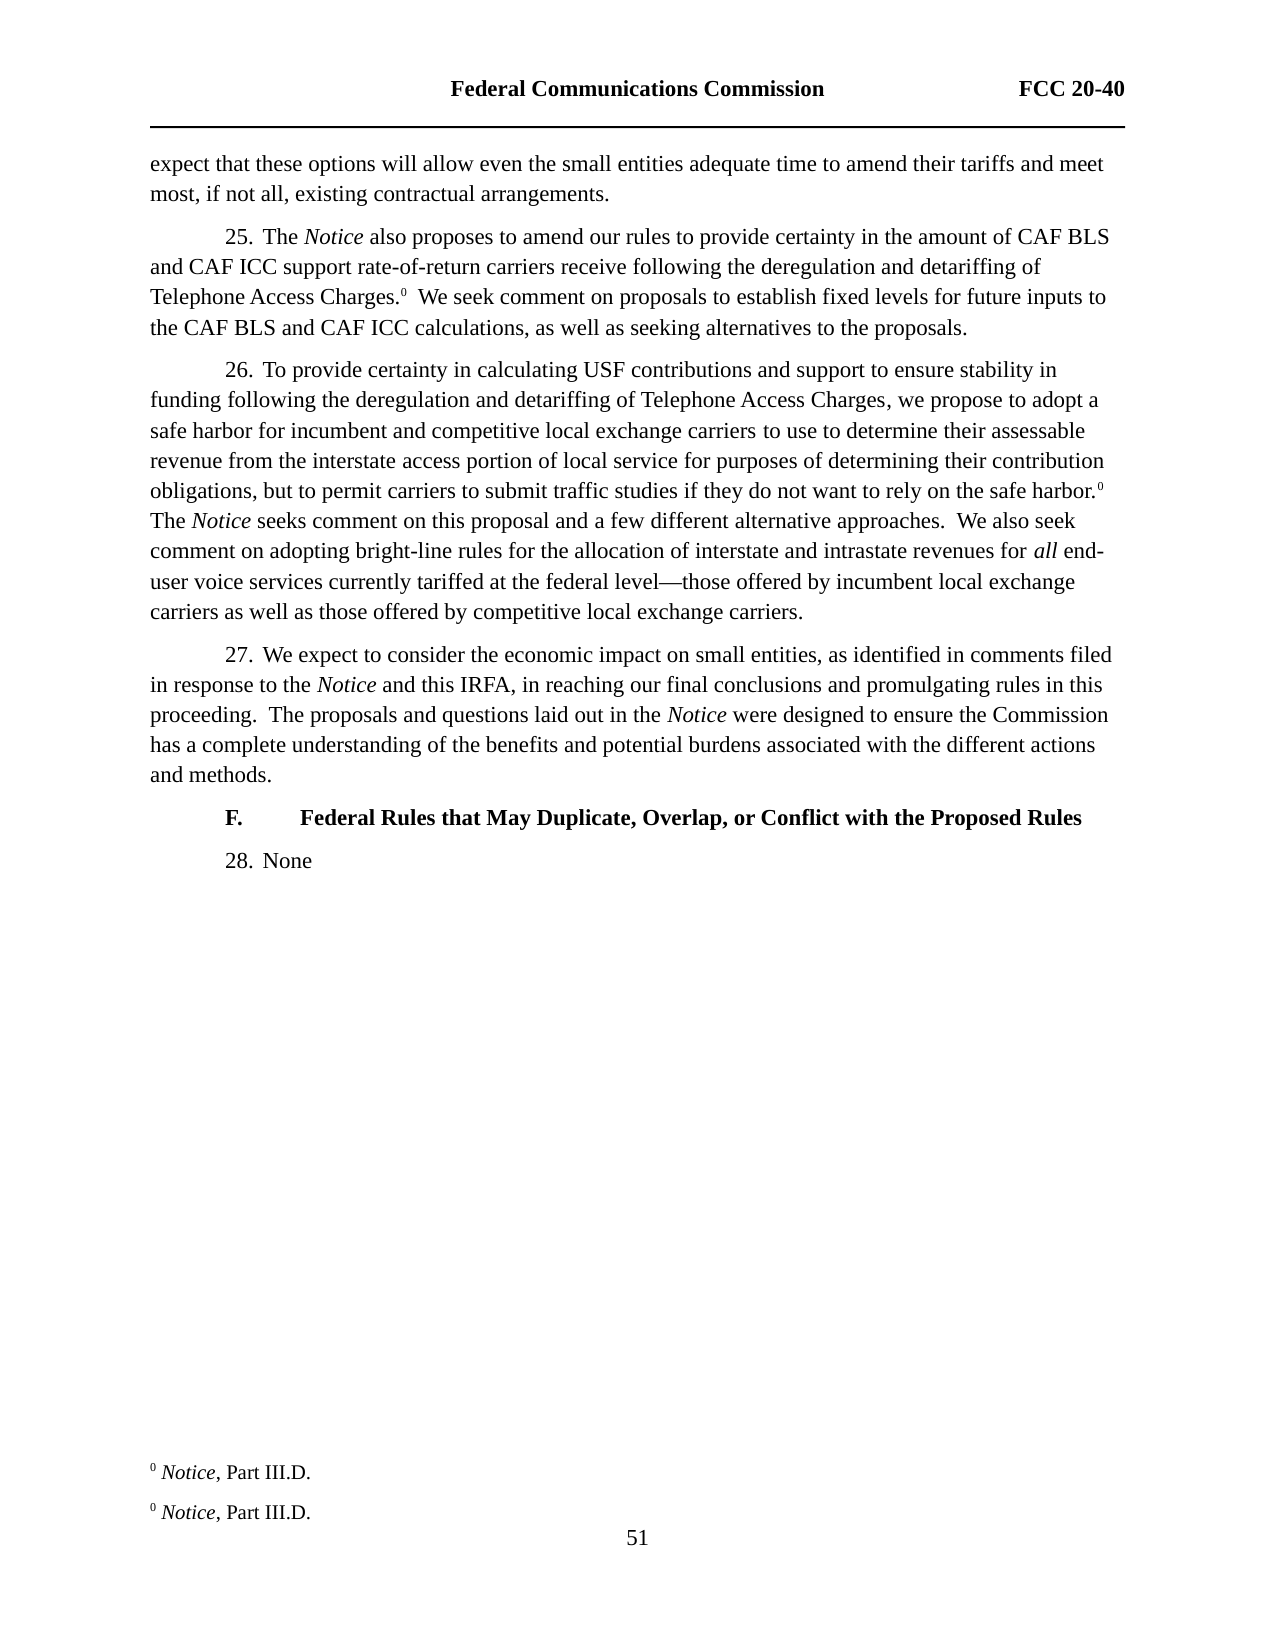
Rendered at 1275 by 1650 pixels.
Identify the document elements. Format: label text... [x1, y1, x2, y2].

subtitle Federal Rules that May Duplicate, Overlap, or Conflict with the Proposed Rules [225, 804, 1125, 831]
text The Notice also proposes to amend our rules to provide certainty in the amount of CAF BLS and CAF ICC support rate-of-return carriers receive following the deregulation and detariffing of Telephone Access Charges. We seek comment on proposals to establish fixed levels for future inputs to the CAF BLS and CAF ICC calculations, as well as seeking alternatives to the proposals. [150, 223, 1125, 340]
text We expect to consider the economic impact on small entities, as identified in comments filed in response to the Notice and this IRFA, in reaching our final conclusions and promulgating rules in this proceeding. The proposals and questions laid out in the Notice were designed to ensure the Commission has a complete understanding of the benefits and potential burdens associated with the different actions and methods. [150, 641, 1125, 788]
text None [150, 847, 1125, 873]
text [150, 150, 1125, 207]
text To provide certainty in calculating USF contributions and support to ensure stability in funding following the deregulation and detariffing of Telephone Access Charges, we propose to adopt a safe harbor for incumbent and competitive local exchange carriers to use to determine their assessable revenue from the interstate access portion of local service for purposes of determining their contribution obligations, but to permit carriers to submit traffic studies if they do not want to rely on the safe harbor. The Notice seeks comment on this proposal and a few different alternative approaches. We also seek comment on adopting bright-line rules for the allocation of interstate and intrastate revenues for all end-user voice services currently tariffed at the federal level—those offered by incumbent local exchange carriers as well as those offered by competitive local exchange carriers. [150, 356, 1125, 624]
